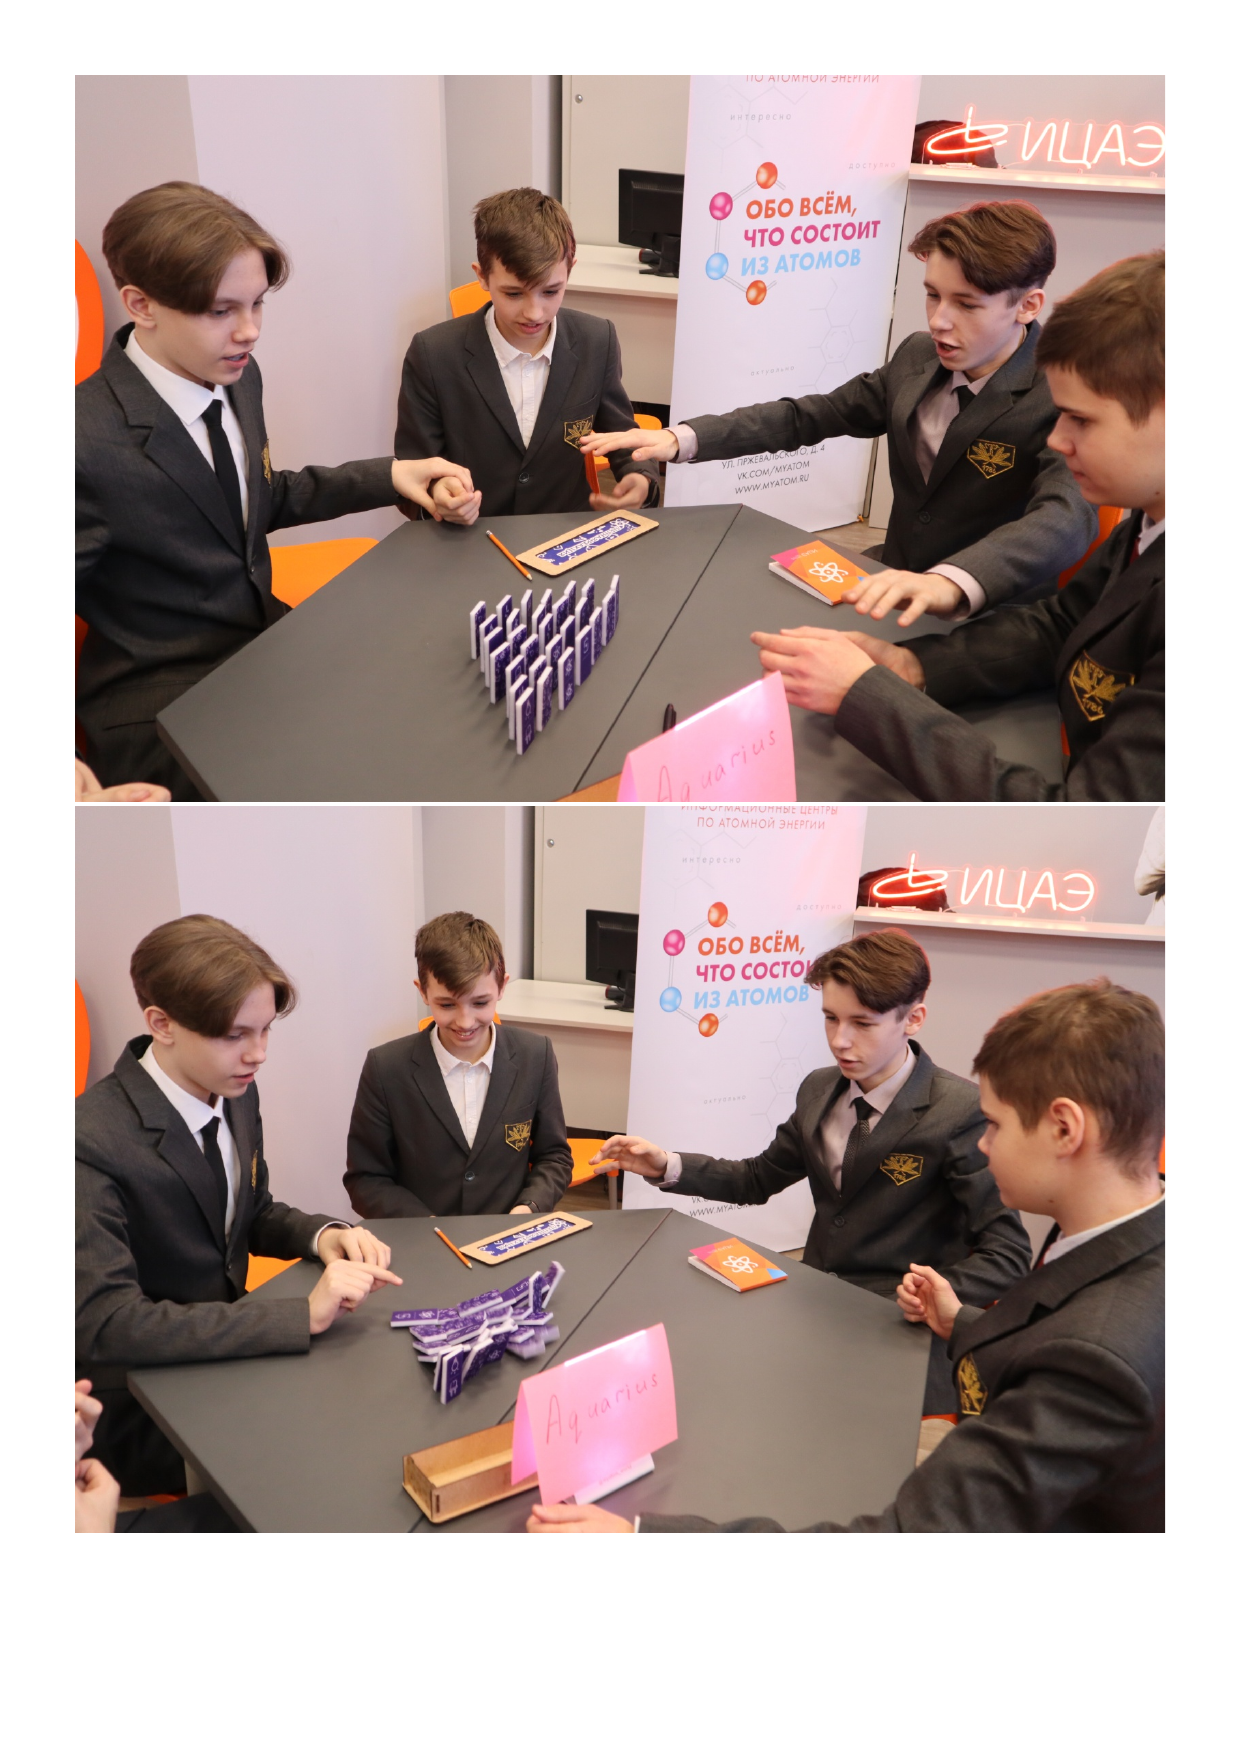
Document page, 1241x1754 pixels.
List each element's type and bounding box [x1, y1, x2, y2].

picture [75, 806, 1166, 1533]
picture [75, 75, 1166, 802]
